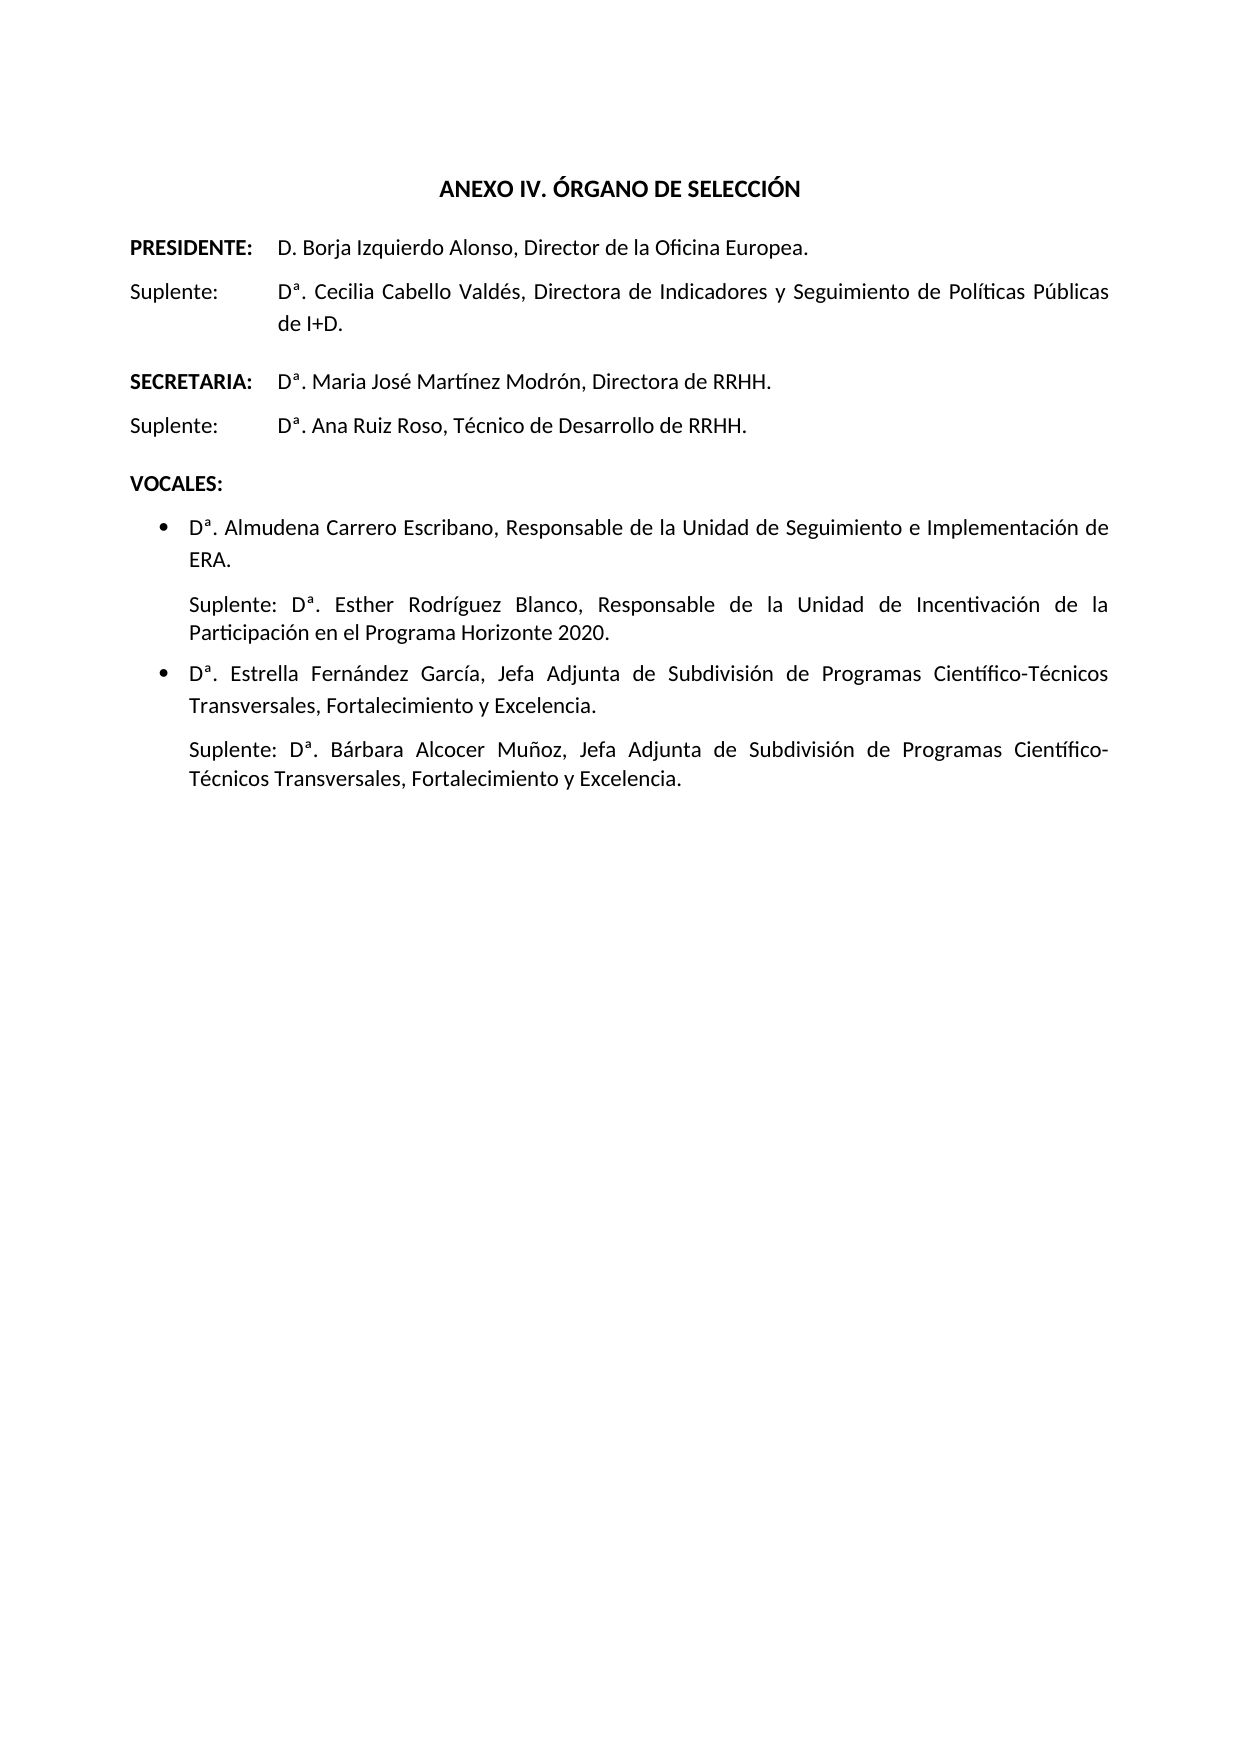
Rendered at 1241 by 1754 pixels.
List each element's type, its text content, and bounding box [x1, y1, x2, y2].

text Suplente: Dª. Cecilia Cabello Valdés, Directora de Indicadores y Seguimiento de Políticas Públicas de I+D. [130, 277, 1110, 338]
text Suplente: Dª. Ana Ruiz Roso, Técnico de Desarrollo de RRHH. [130, 411, 1110, 439]
list Suplente: Dª. Bárbara Alcocer Muñoz, Jefa Adjunta de Subdivisión de Programas Científico-Técnicos Transversales, Fortalecimiento y Excelencia. [189, 736, 1110, 792]
text VOCALES: [130, 469, 1110, 497]
subtitle ANEXO IV. ÓRGANO DE SELECCIÓN [130, 173, 1110, 203]
list Dª. Almudena Carrero Escribano, Responsable de la Unidad de Seguimiento e Implementación de ERA. [159, 513, 1110, 573]
list Suplente: Dª. Esther Rodríguez Blanco, Responsable de la Unidad de Incentivación de la Participación en el Programa Horizonte 2020. [189, 590, 1110, 646]
text PRESIDENTE: D. Borja Izquierdo Alonso, Director de la Oficina Europea. [130, 233, 1110, 261]
text SECRETARIA: Dª. Maria José Martínez Modrón, Directora de RRHH. [130, 367, 1110, 395]
list Dª. Estrella Fernández García, Jefa Adjunta de Subdivisión de Programas Científico-Técnicos Transversales, Fortalecimiento y Excelencia. [159, 659, 1110, 719]
